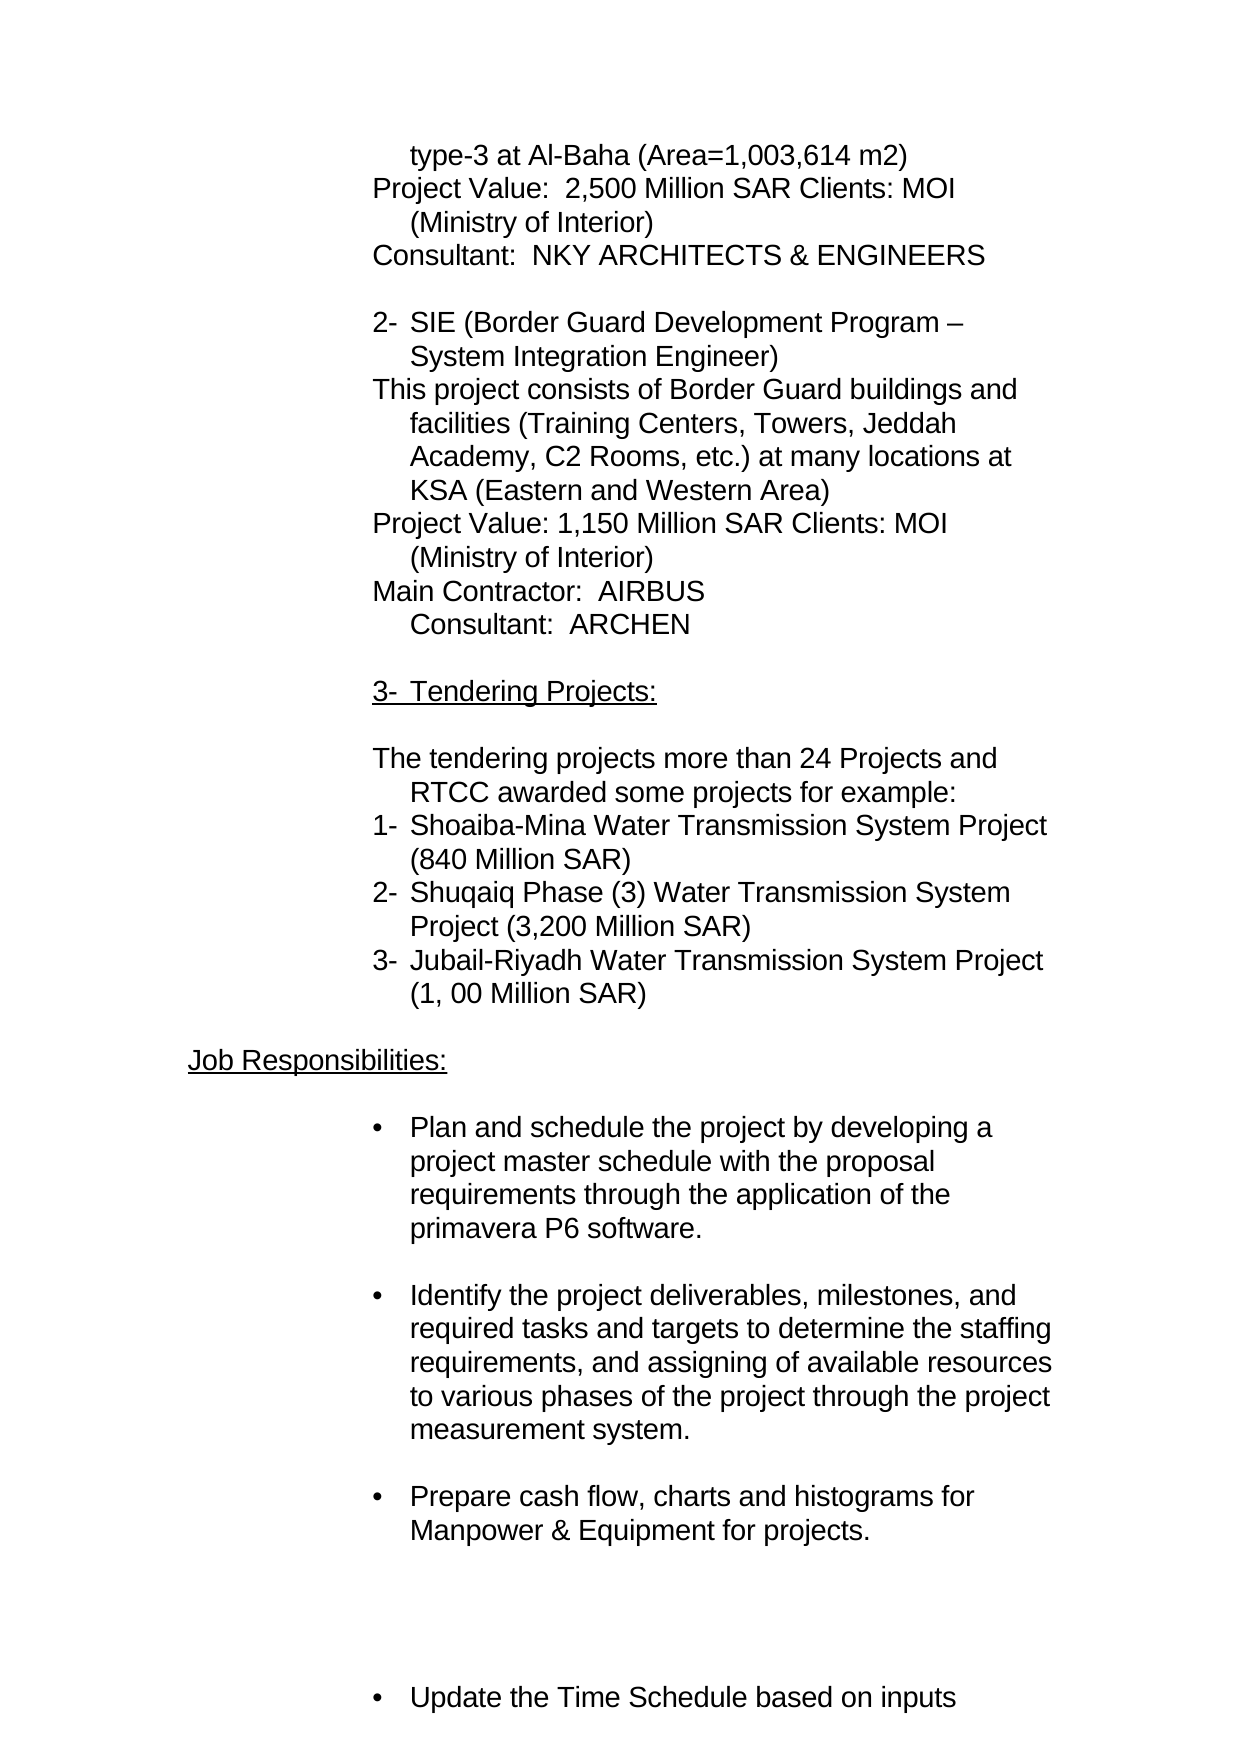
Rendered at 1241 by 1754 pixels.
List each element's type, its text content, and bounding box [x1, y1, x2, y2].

text Main Contractor: AIRBUS Consultant: ARCHEN [372, 573, 1055, 641]
text • Identify the project deliverables, milestones, and required tasks and targets to determine the staffing requirements, and assigning of available resources to various phases of the project through the project measurement system. [372, 1278, 1055, 1446]
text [372, 137, 1055, 171]
text Consultant: NKY ARCHITECTS & ENGINEERS [372, 238, 1055, 272]
text Project Value: 2,500 Million SAR Clients: MOI (Ministry of Interior) [372, 171, 1055, 238]
text 2- Shuqaiq Phase (3) Water Transmission System Project (3,200 Million SAR) [372, 875, 1055, 942]
text Job Responsibilities: [187, 1043, 1055, 1077]
text • Prepare cash flow, charts and histograms for Manpower & Equipment for projects. [372, 1479, 1055, 1546]
text Project Value: 1,150 Million SAR Clients: MOI (Ministry of Interior) [372, 506, 1055, 573]
text 3- Jubail-Riyadh Water Transmission System Project (1, 00 Million SAR) [372, 942, 1055, 1009]
text 1- Shoaiba-Mina Water Transmission System Project (840 Million SAR) [372, 808, 1055, 875]
text 2- SIE (Border Guard Development Program – System Integration Engineer) [372, 305, 1055, 372]
text 3- Tendering Projects: [372, 674, 1055, 708]
text This project consists of Border Guard buildings and facilities (Training Centers, Towers, Jeddah Academy, C2 Rooms, etc.) at many locations at KSA (Eastern and Western Area) [372, 372, 1055, 506]
text The tendering projects more than 24 Projects and RTCC awarded some projects for example: [372, 741, 1055, 808]
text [372, 1680, 1055, 1714]
text • Plan and schedule the project by developing a project master schedule with the proposal requirements through the application of the primavera P6 software. [372, 1110, 1055, 1244]
